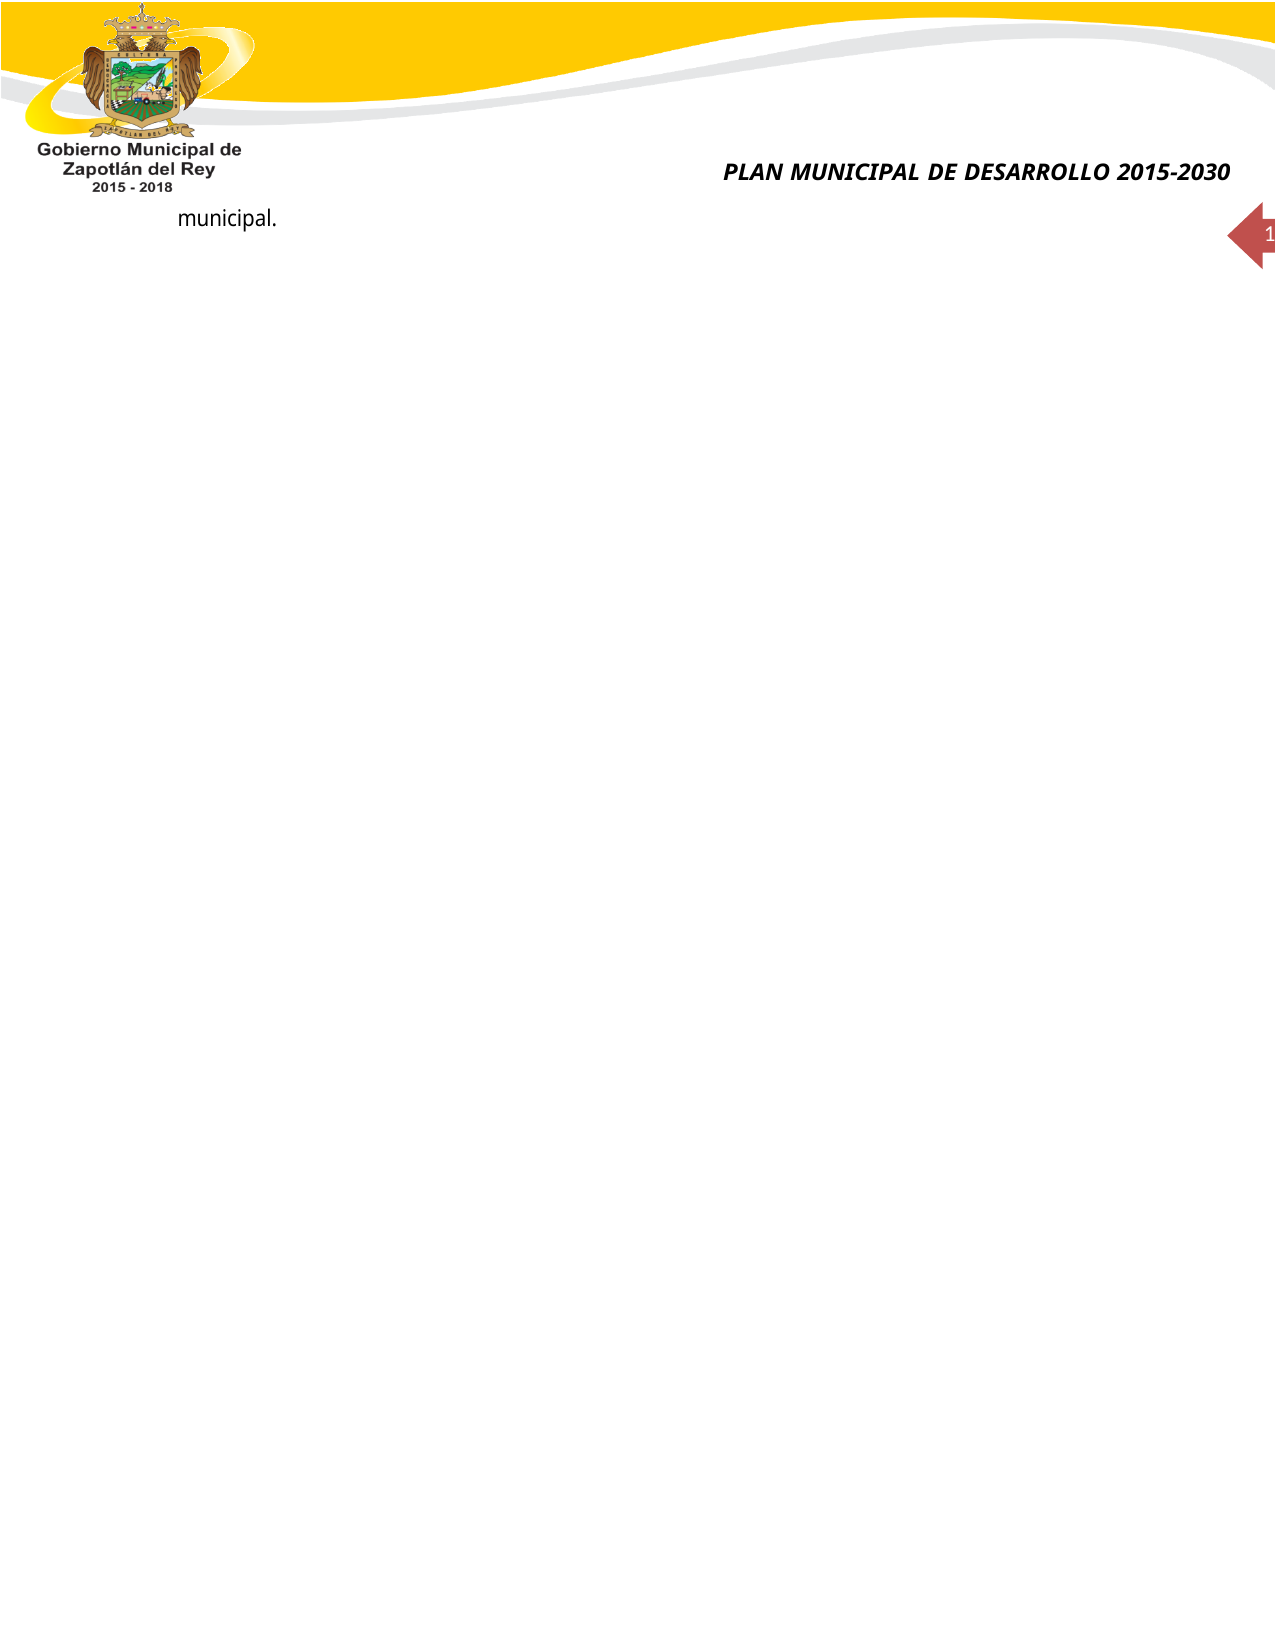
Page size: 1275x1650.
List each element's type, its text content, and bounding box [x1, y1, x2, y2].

picture [1, 1, 1275, 194]
